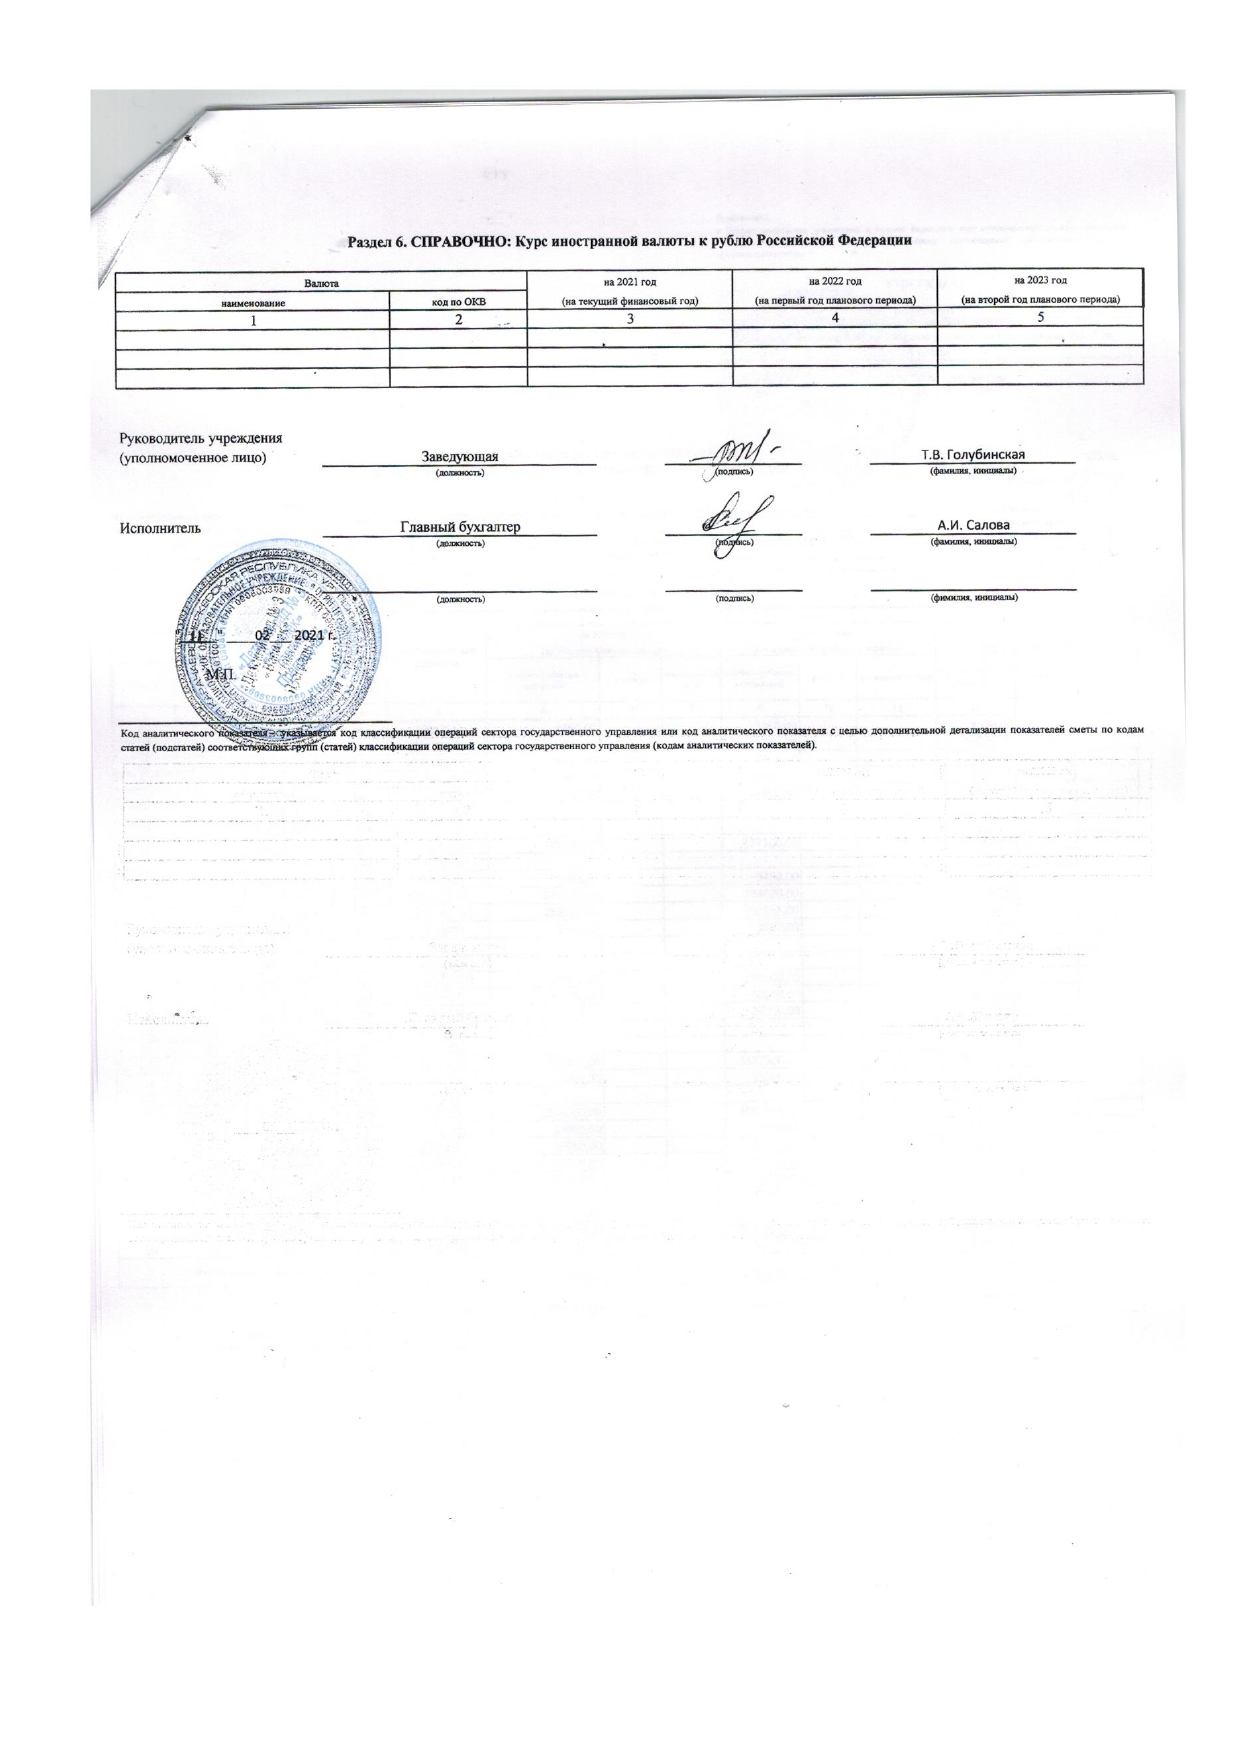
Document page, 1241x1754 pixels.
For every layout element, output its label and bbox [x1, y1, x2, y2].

picture [75, 75, 1200, 1622]
